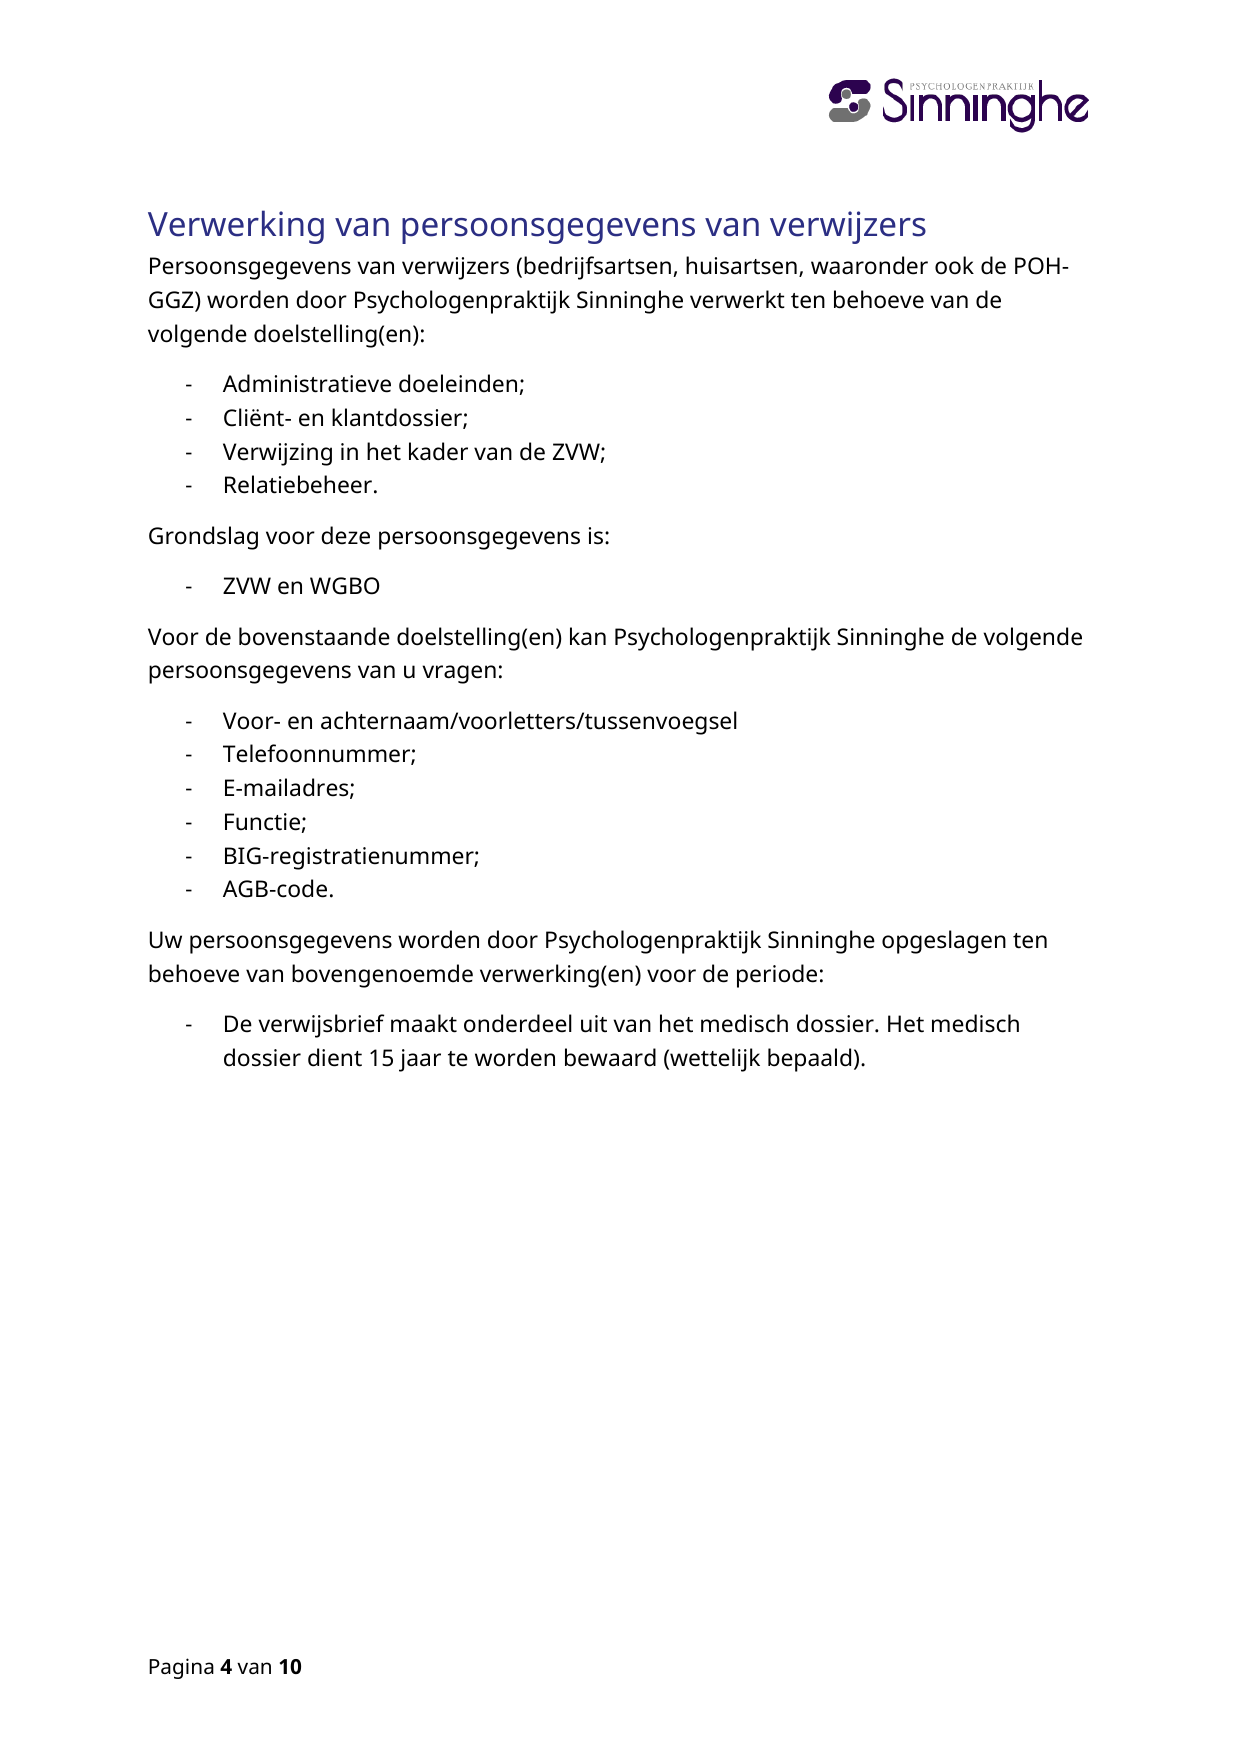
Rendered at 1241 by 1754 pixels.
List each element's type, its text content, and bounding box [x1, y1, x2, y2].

list Cliënt- en klantdossier; [185, 402, 1093, 433]
list BIG-registratienummer; [185, 840, 1093, 871]
list Relatiebeheer. [185, 469, 1093, 501]
list Voor- en achternaam/voorletters/tussenvoegsel [185, 705, 1093, 736]
list ZVW en WGBO [185, 570, 1093, 601]
list De verwijsbrief maakt onderdeel uit van het medisch dossier. Het medisch dossier dient 15 jaar te worden bewaard (wettelijk bepaald). [185, 1008, 1093, 1073]
text Voor de bovenstaande doelstelling(en) kan Psychologenpraktijk Sinninghe de volgende persoonsgegevens van u vragen: [148, 621, 1093, 686]
list E-mailadres; [185, 772, 1093, 803]
text Persoonsgegevens van verwijzers (bedrijfsartsen, huisartsen, waaronder ook de POH-GGZ) worden door Psychologenpraktijk Sinninghe verwerkt ten behoeve van de volgende doelstelling(en): [148, 250, 1093, 349]
text Grondslag voor deze persoonsgegevens is: [148, 520, 1093, 551]
picture [824, 73, 1093, 137]
list Telefoonnummer; [185, 738, 1093, 770]
list Administratieve doeleinden; [185, 368, 1093, 399]
text Uw persoonsgegevens worden door Psychologenpraktijk Sinninghe opgeslagen ten behoeve van bovengenoemde verwerking(en) voor de periode: [148, 924, 1093, 989]
list Functie; [185, 806, 1093, 837]
subtitle Verwerking van persoonsgegevens van verwijzers [148, 201, 1093, 247]
list AGB-code. [185, 873, 1093, 905]
list Verwijzing in het kader van de ZVW; [185, 436, 1093, 467]
